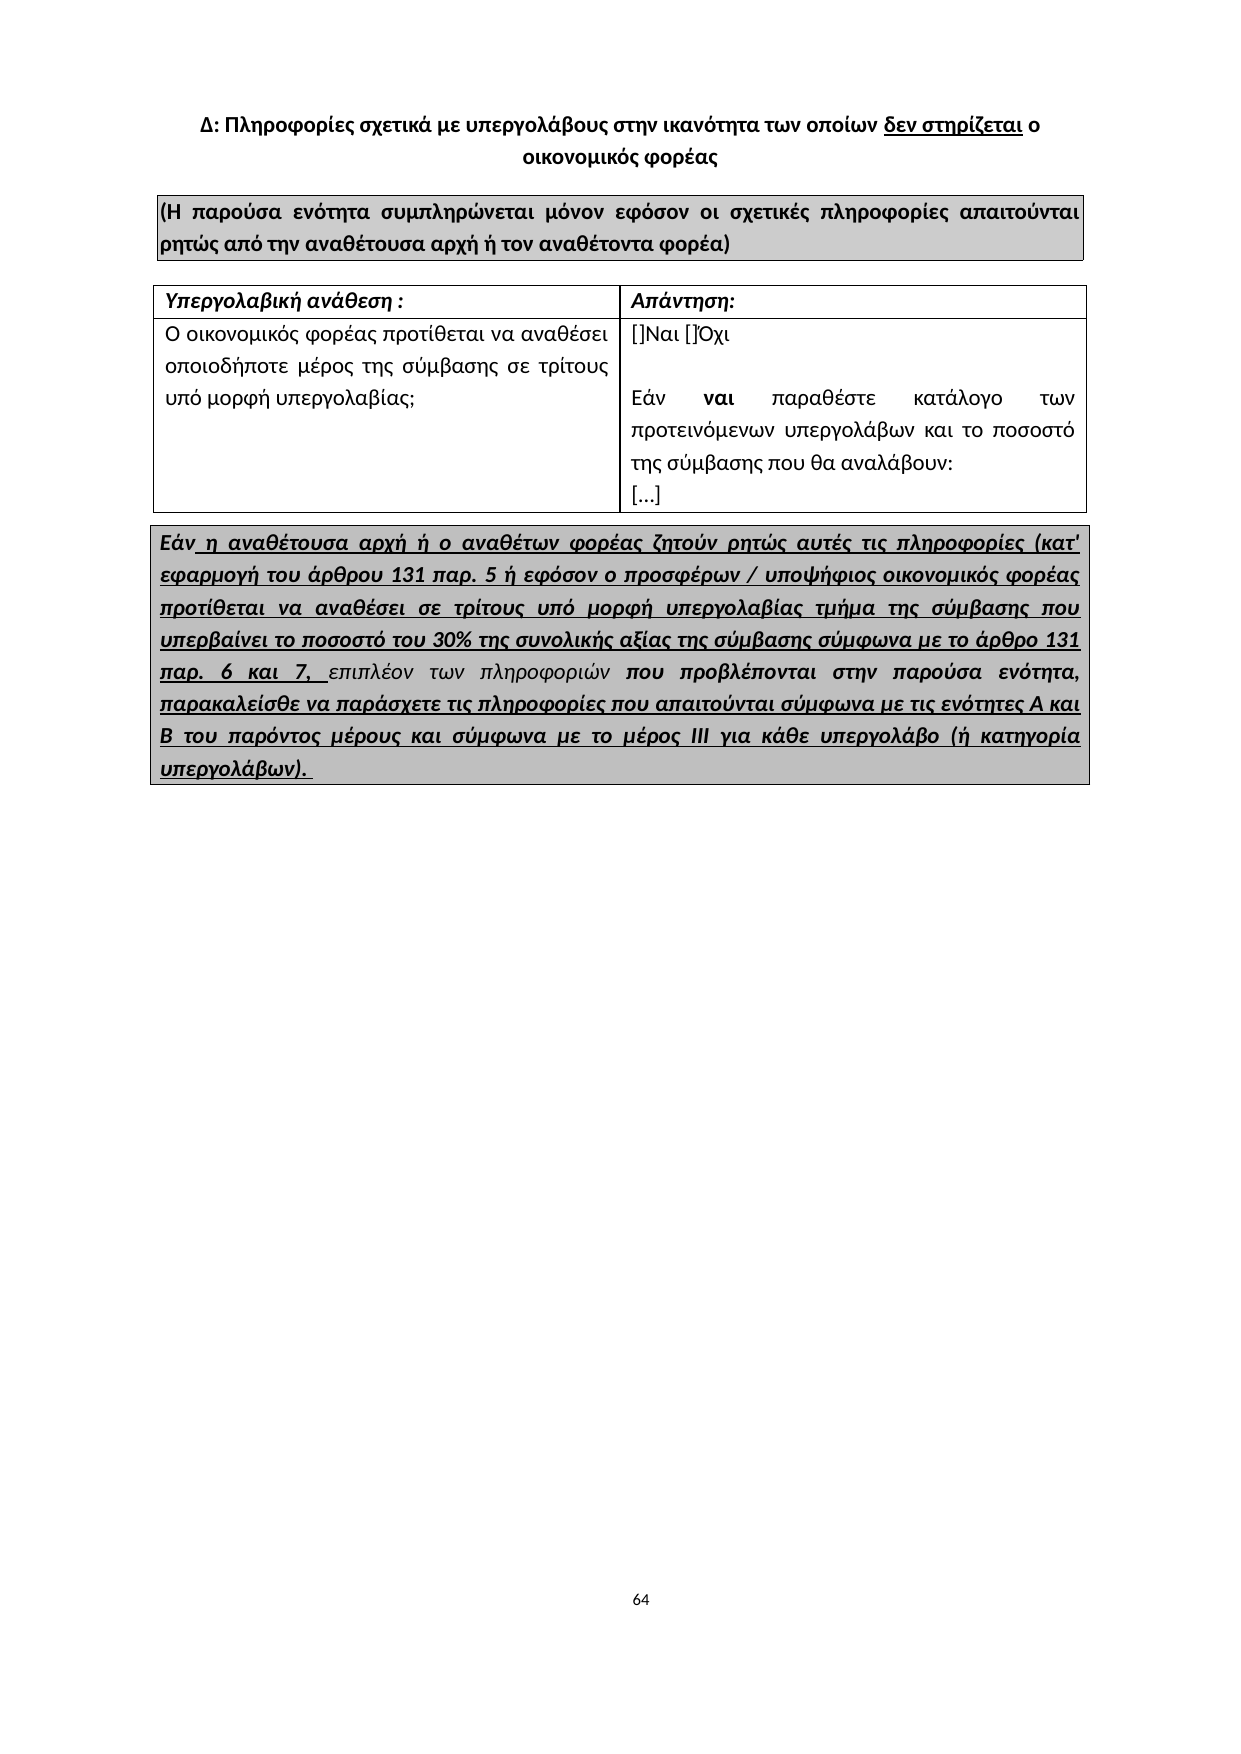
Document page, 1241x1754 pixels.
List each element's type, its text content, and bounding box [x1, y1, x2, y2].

table_header Απάντηση: [621, 286, 1086, 318]
text (Η παρούσα ενότητα συμπληρώνεται μόνον εφόσον οι σχετικές πληροφορίες απαιτούνται ρητώς από την αναθέτουσα αρχή ή τον αναθέτοντα φορέα) [158, 196, 1083, 260]
title Εάν η αναθέτουσα αρχή ή ο αναθέτων φορέας ζητούν ρητώς αυτές τις πληροφορίες (κατ' εφαρμογή του άρθρου 131 παρ. 5 ή εφόσον ο προσφέρων / υποψήφιος οικονομικός φορέας προτίθεται να αναθέσει σε τρίτους υπό μορφή υπεργολαβίας τμήμα της σύμβασης που υπερβαίνει το ποσοστό του 30% της συνολικής αξίας της σύμβασης σύμφωνα με το άρθρο 131 παρ. 6 και 7, επιπλέον των πληροφοριών που προβλέπονται στην παρούσα ενότητα, παρακαλείσθε να παράσχετε τις πληροφορίες που απαιτούνται σύμφωνα με τις ενότητες Α και Β του παρόντος μέρους και σύμφωνα με το μέρος ΙΙΙ για κάθε υπεργολάβο (ή κατηγορία υπεργολάβων). [151, 526, 1089, 784]
table_header Υπεργολαβική ανάθεση : [154, 286, 619, 318]
text Δ: Πληροφορίες σχετικά με υπεργολάβους στην ικανότητα των οποίων δεν στηρίζεται ο οικονομικός φορέας [159, 110, 1081, 170]
table_cell Ο οικονομικός φορέας προτίθεται να αναθέσει οποιοδήποτε μέρος της σύμβασης σε τρίτους υπό μορφή υπεργολαβίας; [154, 319, 619, 512]
table_cell []Ναι []Όχι Εάν ναι παραθέστε κατάλογο των προτεινόμενων υπεργολάβων και το ποσοστό της σύμβασης που θα αναλάβουν: […] [621, 319, 1086, 512]
